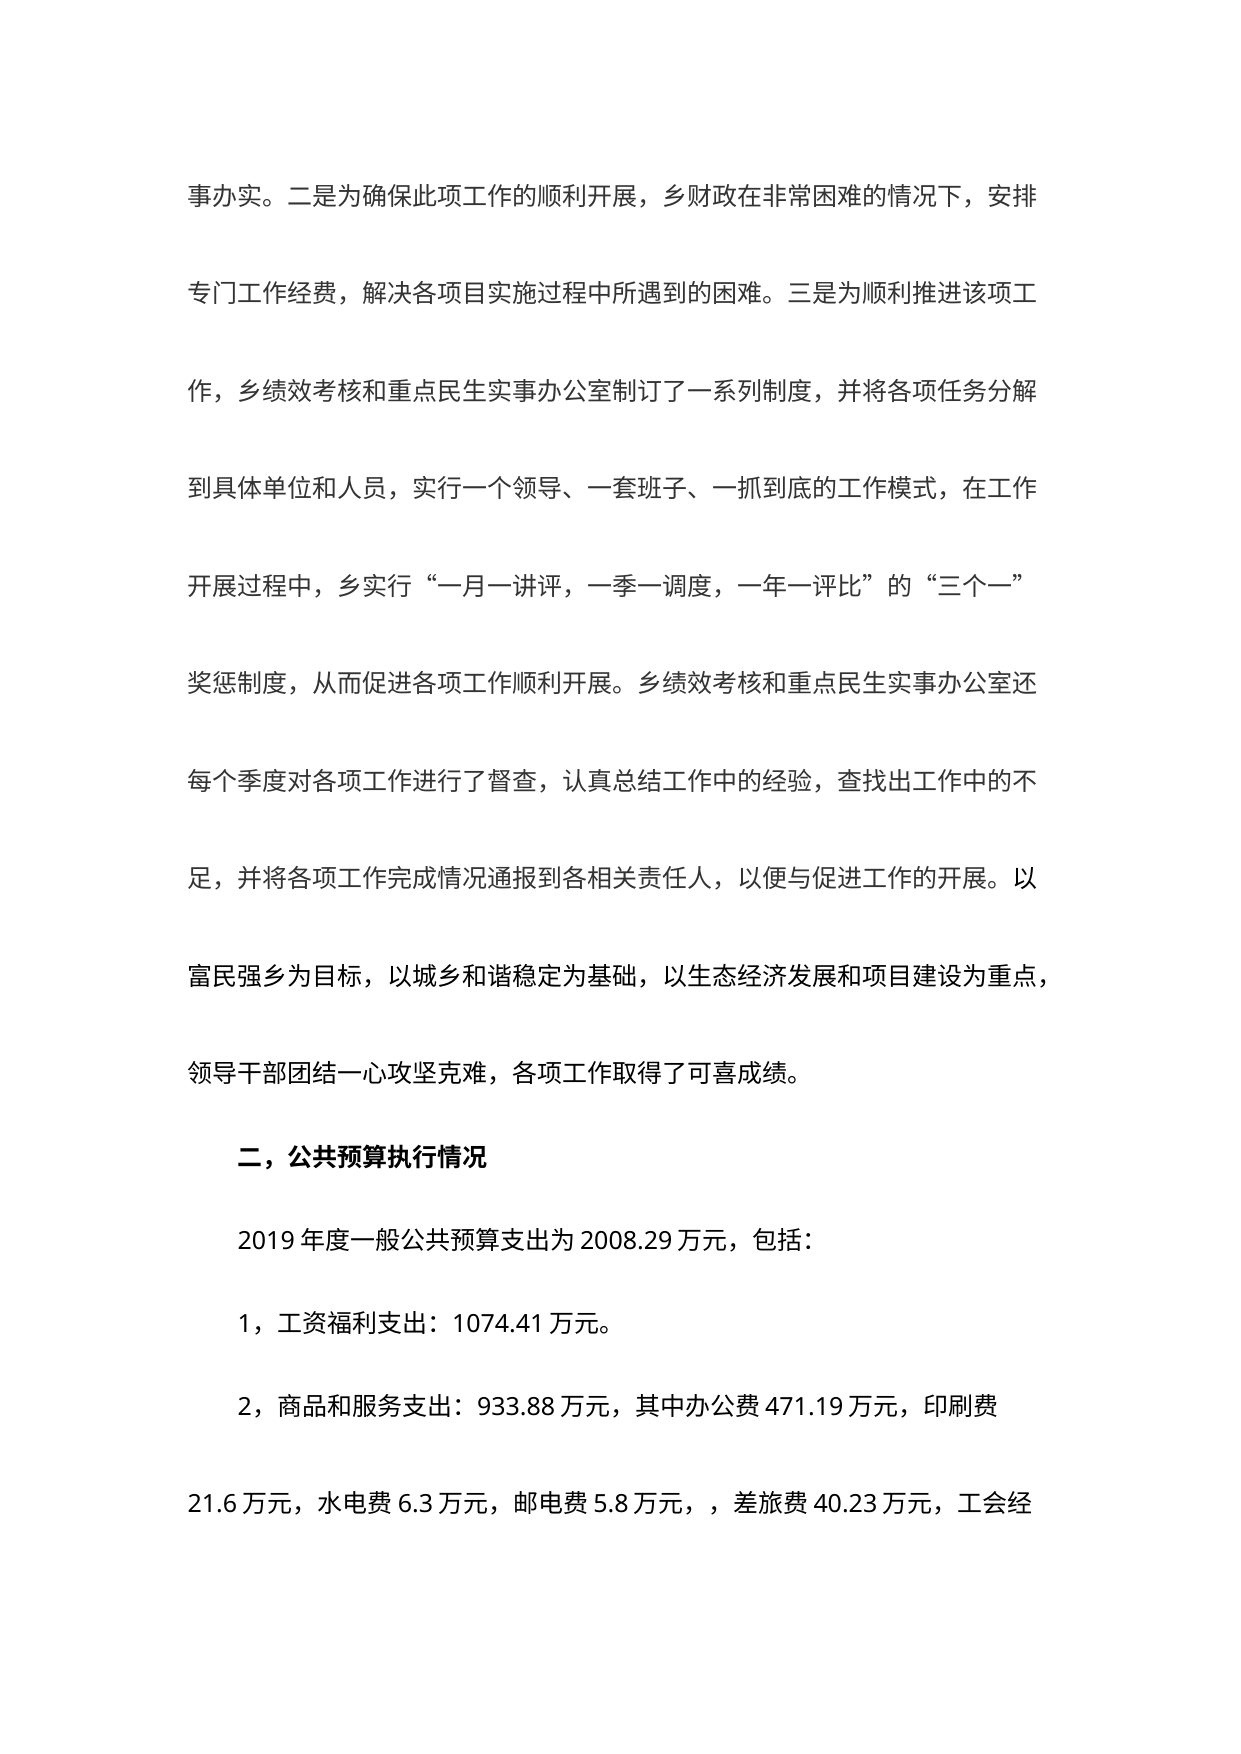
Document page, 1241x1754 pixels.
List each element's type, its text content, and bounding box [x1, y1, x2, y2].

text 2019年度一般公共预算支出为2008.29万元，包括： [187, 1206, 1053, 1271]
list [187, 1372, 1053, 1534]
list 公共预算执行情况 [187, 1123, 1053, 1188]
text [187, 162, 1053, 1104]
list 工资福利支出：1074.41万元。 [187, 1289, 1053, 1354]
